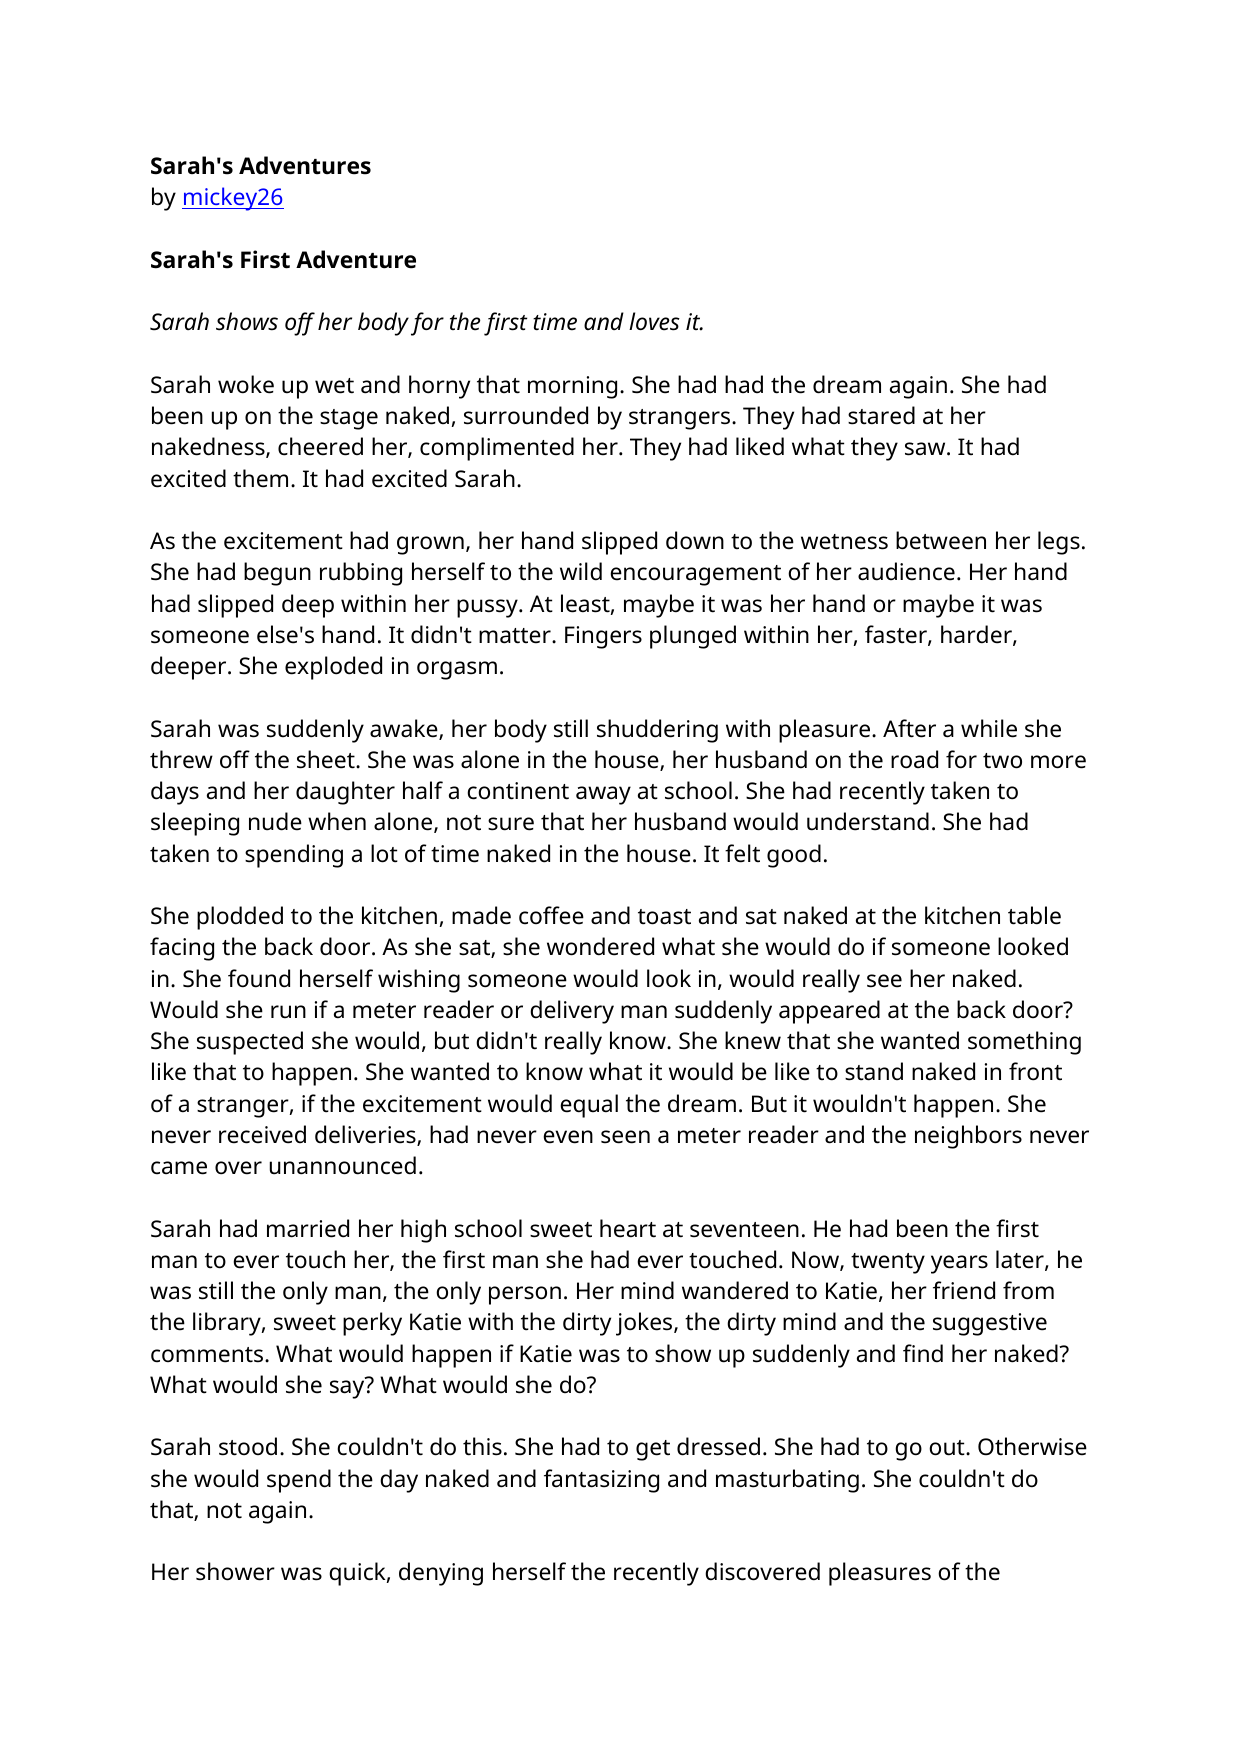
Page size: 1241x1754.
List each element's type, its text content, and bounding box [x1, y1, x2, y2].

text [150, 369, 1090, 1587]
text Sarah shows off her body for the first time and loves it. [150, 306, 1090, 337]
text Sarah's First Adventure [150, 244, 1090, 275]
text by mickey26 [150, 181, 1090, 212]
text Sarah's Adventures [150, 150, 1090, 181]
